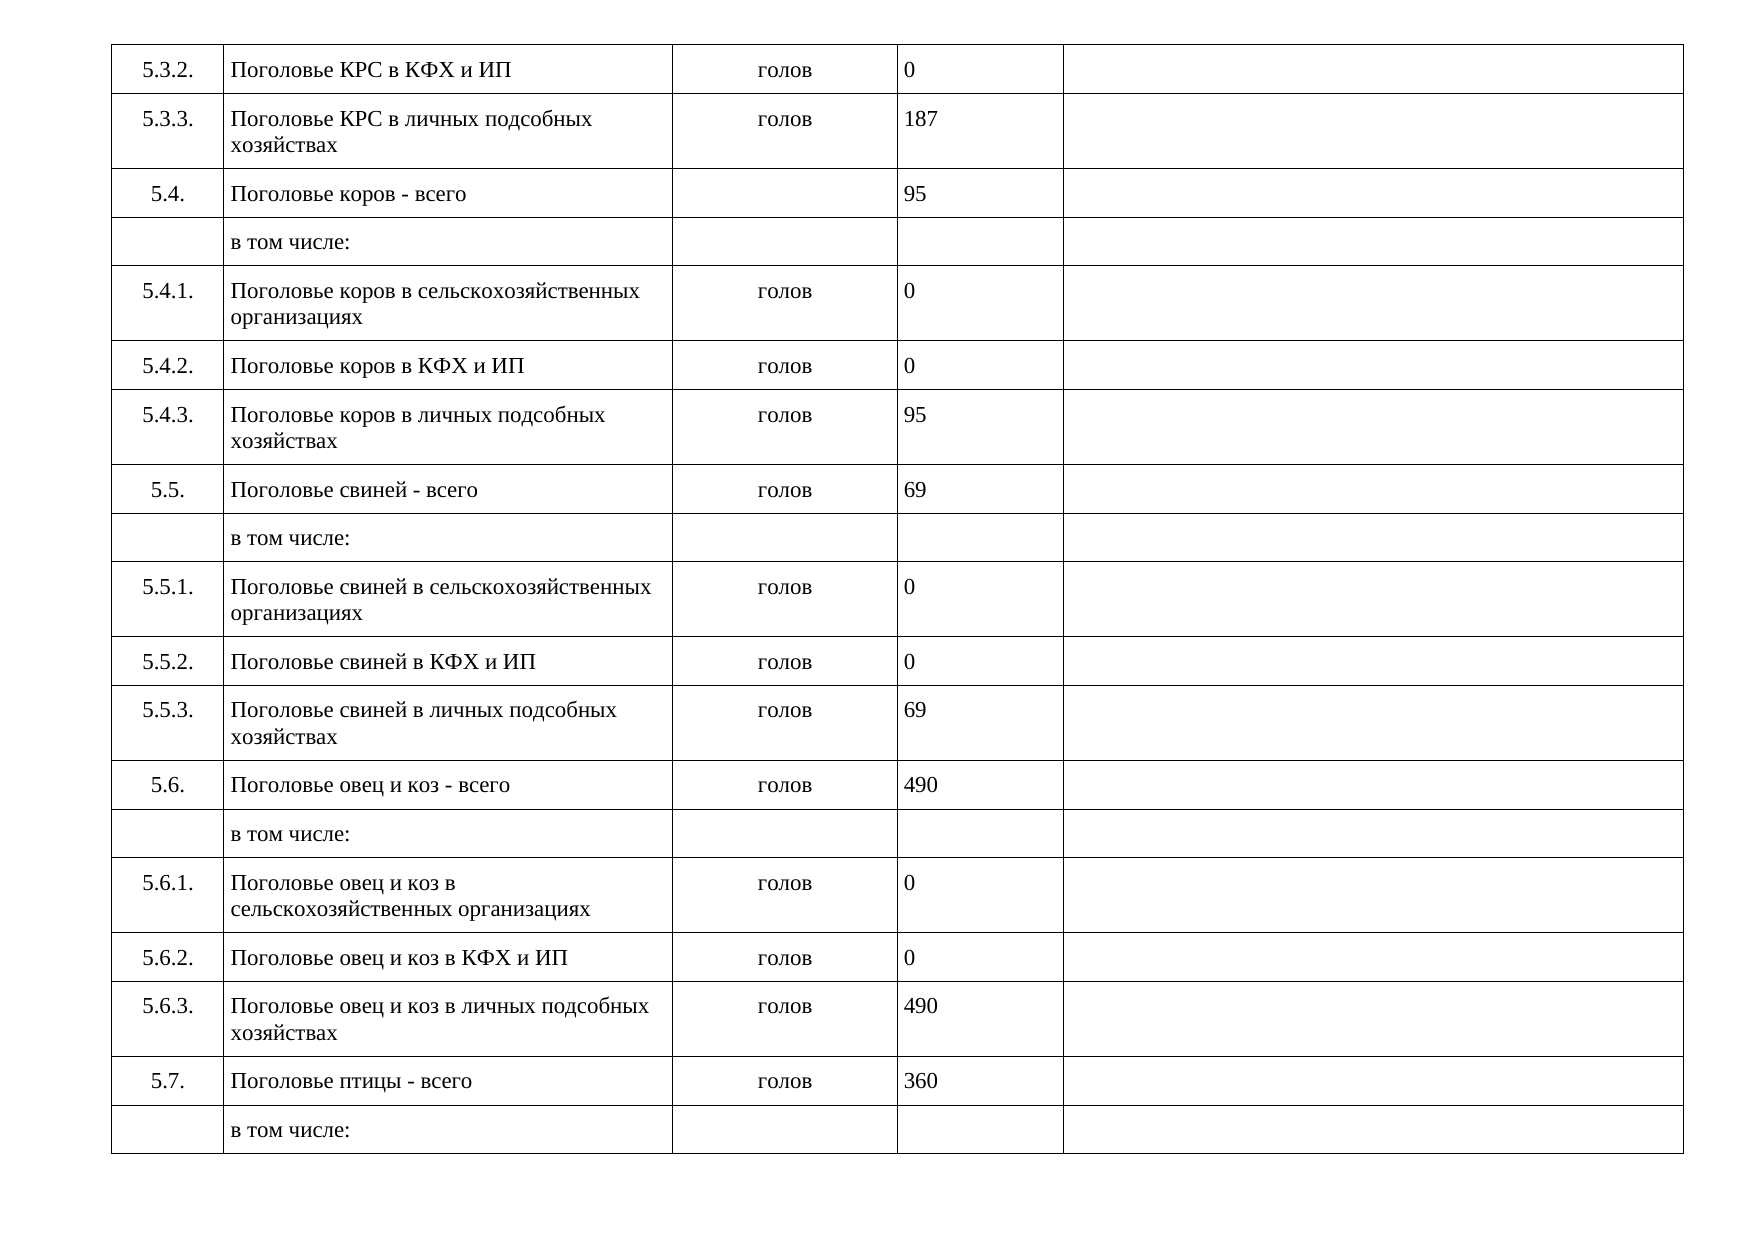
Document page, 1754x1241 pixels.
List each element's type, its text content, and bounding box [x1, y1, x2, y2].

table_cell [1064, 810, 1683, 857]
table_cell [1064, 761, 1683, 808]
table_cell 95 [898, 169, 1063, 217]
table_cell Поголовье свиней в сельскохозяйственных организациях [224, 562, 672, 636]
table_cell в том числе: [224, 1106, 672, 1153]
table_cell голов [673, 562, 897, 636]
table_cell 0 [898, 266, 1063, 340]
table_cell голов [673, 465, 897, 513]
table_cell 5.6.1. [112, 858, 223, 932]
table_cell [673, 810, 897, 857]
table_cell [1064, 341, 1683, 389]
table_cell 95 [898, 390, 1063, 464]
table_cell в том числе: [224, 218, 672, 265]
table_cell голов [673, 45, 897, 93]
table_cell 5.4.3. [112, 390, 223, 464]
table_cell [1064, 390, 1683, 464]
table_cell [1064, 933, 1683, 981]
table_cell 5.6. [112, 761, 223, 808]
table_cell голов [673, 94, 897, 168]
table_cell [673, 169, 897, 217]
table_cell голов [673, 761, 897, 808]
table_cell Поголовье коров в личных подсобных хозяйствах [224, 390, 672, 464]
table_cell 5.7. [112, 1057, 223, 1104]
table_cell [1064, 1106, 1683, 1153]
table_cell 5.3.2. [112, 45, 223, 93]
table_cell 0 [898, 858, 1063, 932]
table_cell [1064, 562, 1683, 636]
table_cell [898, 1106, 1063, 1153]
table_cell 5.5.3. [112, 686, 223, 760]
table_cell Поголовье КРС в личных подсобных хозяйствах [224, 94, 672, 168]
table_cell [1064, 637, 1683, 685]
table_cell Поголовье овец и коз в сельскохозяйственных организациях [224, 858, 672, 932]
table_cell голов [673, 858, 897, 932]
table_cell голов [673, 982, 897, 1056]
table_cell 5.3.3. [112, 94, 223, 168]
table_cell Поголовье свиней в личных подсобных хозяйствах [224, 686, 672, 760]
table_cell 187 [898, 94, 1063, 168]
table_cell Поголовье свиней - всего [224, 465, 672, 513]
table_cell [673, 1106, 897, 1153]
table_cell в том числе: [224, 810, 672, 857]
table_cell [1064, 218, 1683, 265]
table_cell 5.4.1. [112, 266, 223, 340]
table_cell голов [673, 390, 897, 464]
table_cell [1064, 686, 1683, 760]
table_cell [898, 514, 1063, 561]
table_cell [673, 218, 897, 265]
table_cell 5.5. [112, 465, 223, 513]
table_cell голов [673, 637, 897, 685]
table_cell в том числе: [224, 514, 672, 561]
table_cell 490 [898, 982, 1063, 1056]
table_cell [1064, 858, 1683, 932]
table_cell Поголовье овец и коз в КФХ и ИП [224, 933, 672, 981]
table_cell [1064, 1057, 1683, 1104]
table_cell голов [673, 341, 897, 389]
table_cell Поголовье КРС в КФХ и ИП [224, 45, 672, 93]
table_cell 5.4.2. [112, 341, 223, 389]
table_cell [112, 514, 223, 561]
table_cell [112, 218, 223, 265]
table_cell Поголовье птицы - всего [224, 1057, 672, 1104]
table_cell 0 [898, 45, 1063, 93]
table_cell голов [673, 933, 897, 981]
table_cell 69 [898, 465, 1063, 513]
table_cell голов [673, 1057, 897, 1104]
table_cell [1064, 169, 1683, 217]
table_cell 490 [898, 761, 1063, 808]
table_cell 5.6.2. [112, 933, 223, 981]
table_cell 5.4. [112, 169, 223, 217]
table_cell Поголовье коров в сельскохозяйственных организациях [224, 266, 672, 340]
table_cell 360 [898, 1057, 1063, 1104]
table_cell [1064, 465, 1683, 513]
table_cell 0 [898, 341, 1063, 389]
table_cell Поголовье овец и коз в личных подсобных хозяйствах [224, 982, 672, 1056]
table_cell [112, 810, 223, 857]
table_cell [898, 810, 1063, 857]
table_cell [1064, 266, 1683, 340]
table_cell Поголовье коров - всего [224, 169, 672, 217]
table_cell 5.6.3. [112, 982, 223, 1056]
table_cell [1064, 514, 1683, 561]
table_cell [112, 1106, 223, 1153]
table_cell 5.5.2. [112, 637, 223, 685]
table_cell [1064, 982, 1683, 1056]
table_cell [898, 218, 1063, 265]
table_cell 0 [898, 637, 1063, 685]
table_cell 5.5.1. [112, 562, 223, 636]
table_cell 69 [898, 686, 1063, 760]
table_cell [673, 514, 897, 561]
table_cell Поголовье коров в КФХ и ИП [224, 341, 672, 389]
table_cell голов [673, 686, 897, 760]
table_cell [1064, 45, 1683, 93]
table_cell 0 [898, 933, 1063, 981]
table_cell Поголовье овец и коз - всего [224, 761, 672, 808]
table_cell [1064, 94, 1683, 168]
table_cell Поголовье свиней в КФХ и ИП [224, 637, 672, 685]
table_cell 0 [898, 562, 1063, 636]
table_cell голов [673, 266, 897, 340]
